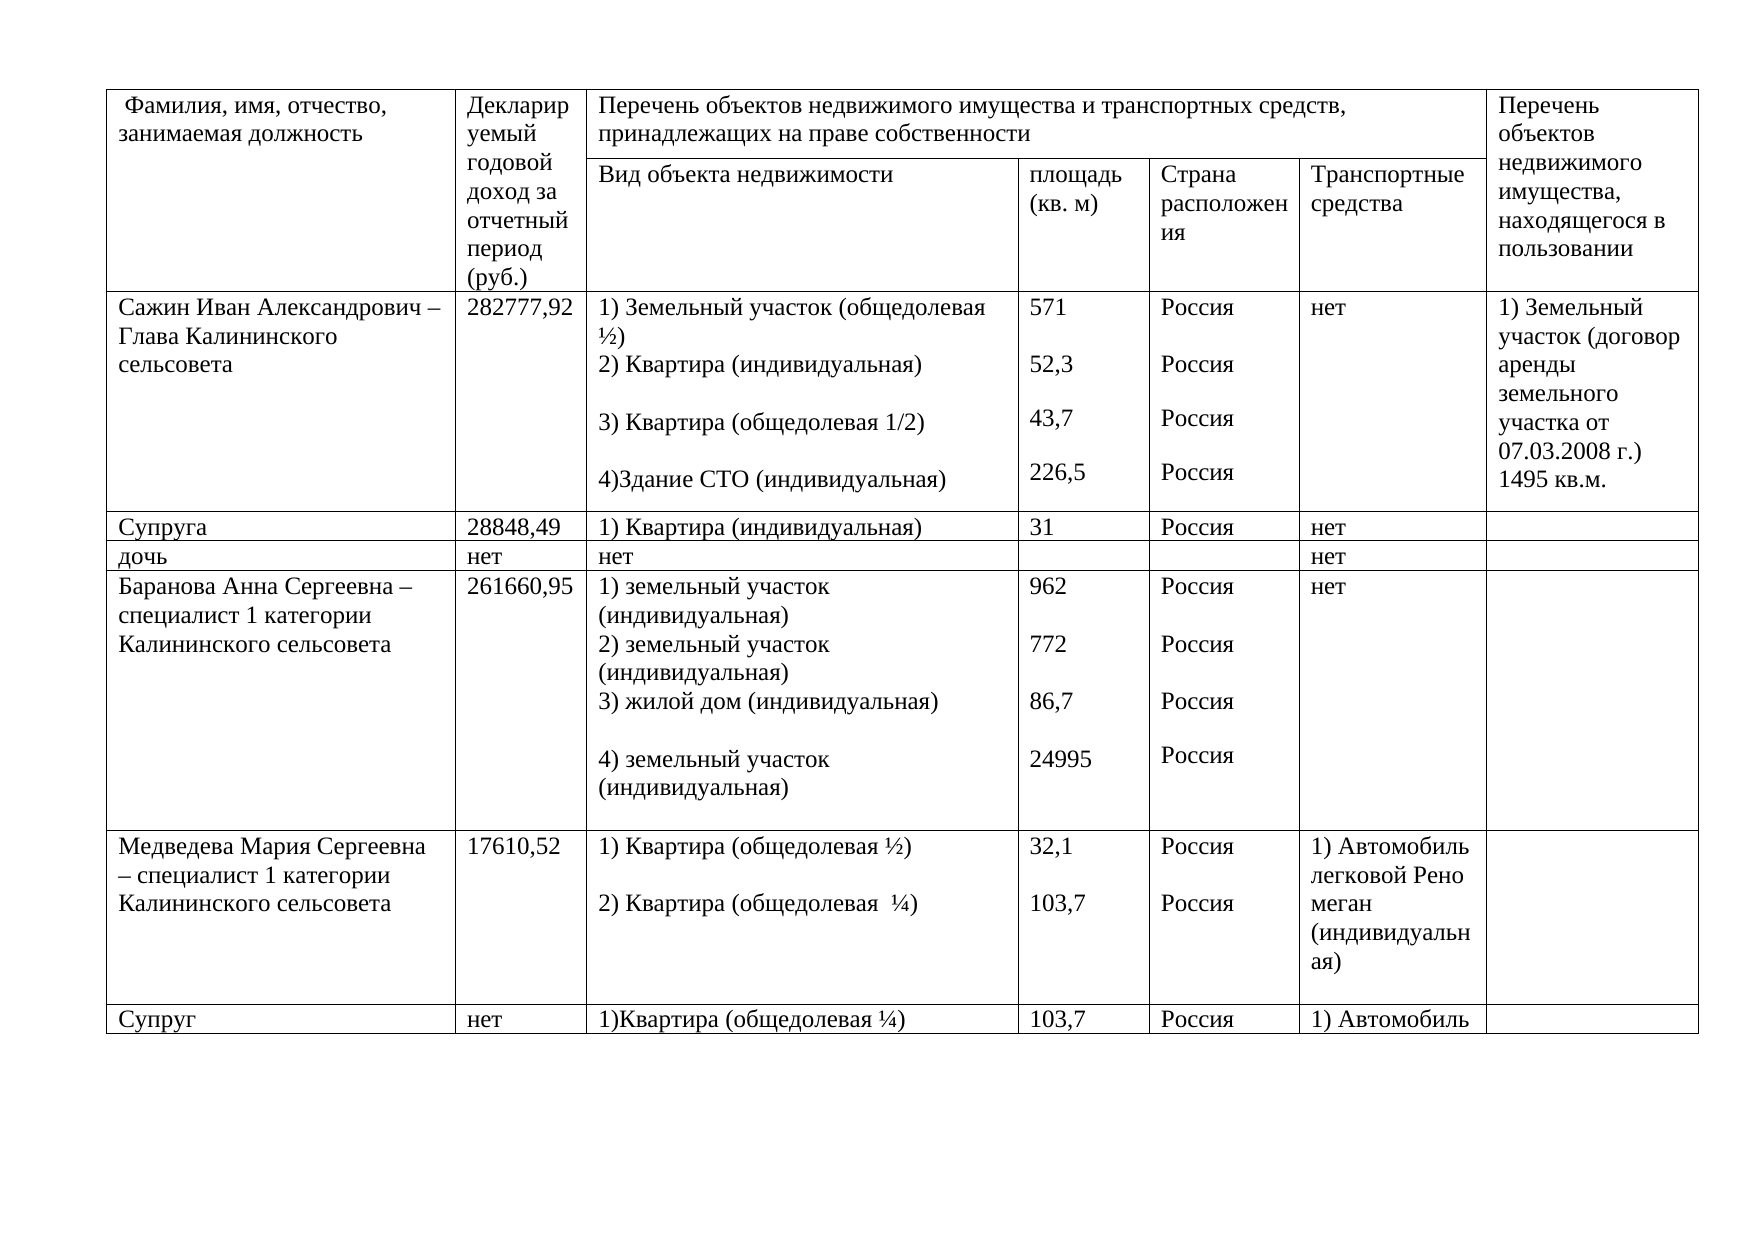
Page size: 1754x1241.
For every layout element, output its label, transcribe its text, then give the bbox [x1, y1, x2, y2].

table_cell нет [1300, 571, 1486, 830]
table_cell площадь (кв. м) [1019, 159, 1149, 291]
table_cell 1) Автомобиль легковой Рено меган (индивидуальная) [1300, 831, 1486, 1003]
table_cell Транспортные средства [1300, 159, 1486, 291]
table_cell Медведева Мария Сергеевна – специалист 1 категории Калининского сельсовета [107, 831, 455, 1003]
table_cell нет [1300, 541, 1486, 570]
table_cell [1019, 541, 1149, 570]
table_cell 1) земельный участок (индивидуальная) 2) земельный участок (индивидуальная) 3) жилой дом (индивидуальная) 4) земельный участок (индивидуальная) [587, 571, 1018, 830]
table_cell Россия [1150, 1005, 1299, 1033]
table_cell нет [456, 541, 586, 570]
table_cell [1487, 1005, 1698, 1033]
table_cell нет [1300, 292, 1486, 511]
table_cell 282777,92 [456, 292, 586, 511]
table_cell 1) Земельный участок (общедолевая ½) 2) Квартира (индивидуальная) 3) Квартира (общедолевая 1/2) 4)Здание СТО (индивидуальная) [587, 292, 1018, 511]
table_cell 1) Квартира (индивидуальная) [587, 512, 1018, 540]
table_cell Супруг [107, 1005, 455, 1033]
table_cell нет [1300, 512, 1486, 540]
table_cell 1) Земельный участок (договор аренды земельного участка от 07.03.2008 г.) 1495 кв.м. [1487, 292, 1698, 511]
table_cell Россия Россия Россия Россия [1150, 571, 1299, 830]
table_header Фамилия, имя, отчество, занимаемая должность [107, 90, 455, 291]
table_cell нет [587, 541, 1018, 570]
table_cell [1150, 541, 1299, 570]
table_cell Баранова Анна Сергеевна – специалист 1 категории Калининского сельсовета [107, 571, 455, 830]
table_cell [1487, 541, 1698, 570]
table_cell Россия [1150, 512, 1299, 540]
table_header Декларируемый годовой доход за отчетный период (руб.) [456, 90, 586, 291]
table_cell 32,1 103,7 [1019, 831, 1149, 1003]
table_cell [587, 1005, 1018, 1033]
table_cell 1) Квартира (общедолевая ½) 2) Квартира (общедолевая ¼) [587, 831, 1018, 1003]
table_cell нет [456, 1005, 586, 1033]
table_cell Вид объекта недвижимости [587, 159, 1018, 291]
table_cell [1300, 1005, 1486, 1033]
table_header Перечень объектов недвижимого имущества и транспортных средств, принадлежащих на праве собственности [587, 90, 1486, 158]
table_cell 261660,95 [456, 571, 586, 830]
table_cell 17610,52 [456, 831, 586, 1003]
table_cell 31 [1019, 512, 1149, 540]
table_header Перечень объектов недвижимого имущества, находящегося в пользовании [1487, 90, 1698, 291]
table_cell [1487, 512, 1698, 540]
table_cell 571 52,3 43,7 226,5 [1019, 292, 1149, 511]
table_cell [1487, 831, 1698, 1003]
table_cell 962 772 86,7 24995 [1019, 571, 1149, 830]
table_cell 28848,49 [456, 512, 586, 540]
table_cell [1487, 571, 1698, 830]
table_cell Страна расположения [1150, 159, 1299, 291]
table_cell Супруга [107, 512, 455, 540]
table_cell Сажин Иван Александрович – Глава Калининского сельсовета [107, 292, 455, 511]
table_cell дочь [107, 541, 455, 570]
table_cell 103,7 [1019, 1005, 1149, 1033]
table_cell Россия Россия [1150, 831, 1299, 1003]
table_cell Россия Россия Россия Россия [1150, 292, 1299, 511]
